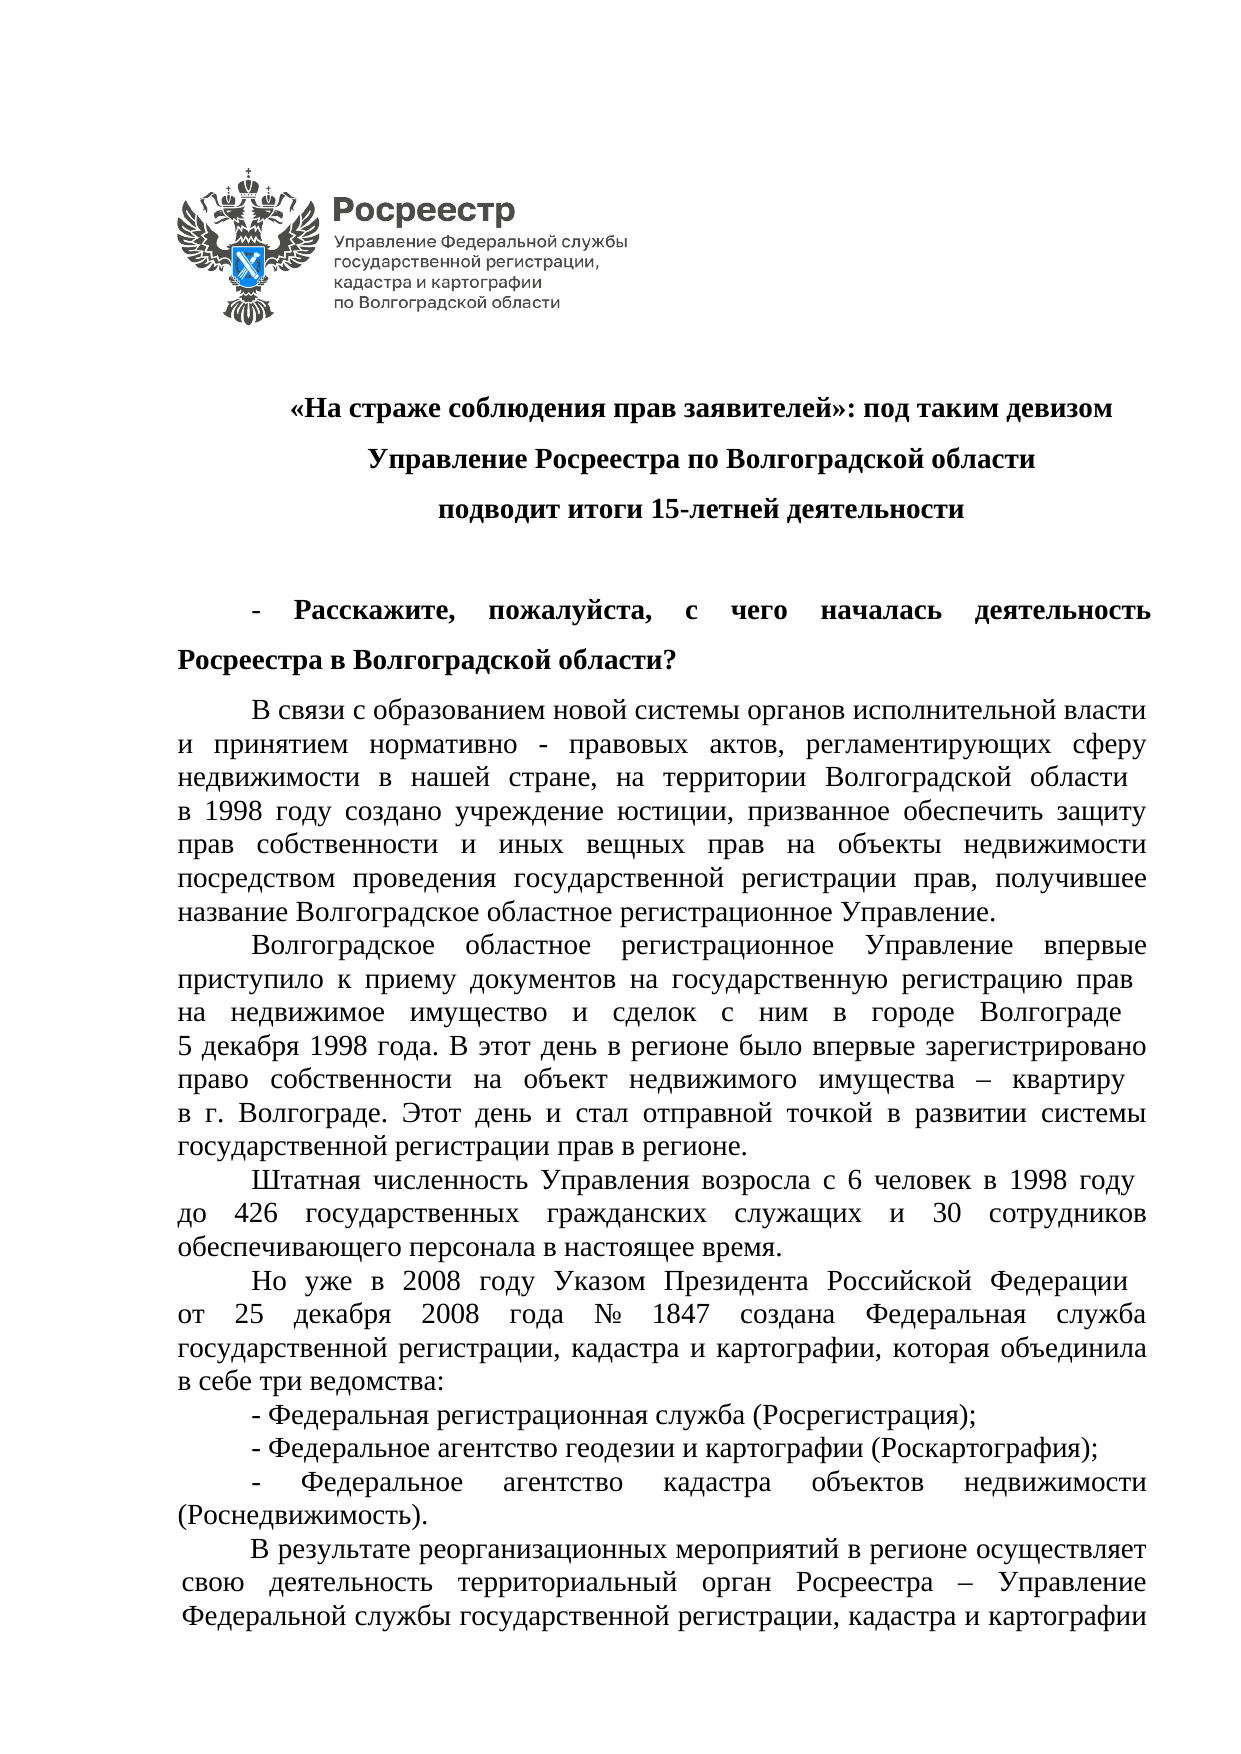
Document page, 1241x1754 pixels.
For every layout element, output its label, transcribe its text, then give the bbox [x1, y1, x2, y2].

text Волгоградское областное регистрационное Управление впервые приступило к приему документов на государственную регистрацию прав на недвижимое имущество и сделок с ним в городе Волгограде 5 декабря 1998 года. В этот день в регионе было впервые зарегистрировано право собственности на объект недвижимого имущества – квартиру в г. Волгограде. Этот день и стал отправной точкой в развитии системы государственной регистрации прав в регионе. [177, 927, 1147, 1162]
picture [177, 168, 635, 327]
text подводит итоги 15-летней деятельности [177, 491, 1152, 525]
text Но уже в 2008 году Указом Президента Российской Федерации от 25 декабря 2008 года № 1847 создана Федеральная служба государственной регистрации, кадастра и картографии, которая объединила в себе три ведомства: [177, 1263, 1147, 1397]
text - Федеральное агентство геодезии и картографии (Роскартография); [177, 1430, 1147, 1464]
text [181, 1531, 1147, 1632]
text - Расскажите, пожалуйста, с чего началась деятельность Росреестра в Волгоградской области? [177, 592, 1152, 676]
text «На страже соблюдения прав заявителей»: под таким девизом [177, 391, 1152, 424]
text - Федеральное агентство кадастра объектов недвижимости (Роснедвижимость). [177, 1464, 1147, 1531]
text Управление Росреестра по Волгоградской области [177, 441, 1152, 474]
text В связи с образованием новой системы органов исполнительной власти и принятием нормативно - правовых актов, регламентирующих сферу недвижимости в нашей стране, на территории Волгоградской области в 1998 году создано учреждение юстиции, призванное обеспечить защиту прав собственности и иных вещных прав на объекты недвижимости посредством проведения государственной регистрации прав, получившее название Волгоградское областное регистрационное Управление. [177, 692, 1147, 927]
text - Федеральная регистрационная служба (Росрегистрация); [177, 1397, 1147, 1430]
text Штатная численность Управления возросла с 6 человек в 1998 году до 426 государственных гражданских служащих и 30 сотрудников обеспечивающего персонала в настоящее время. [177, 1162, 1147, 1263]
